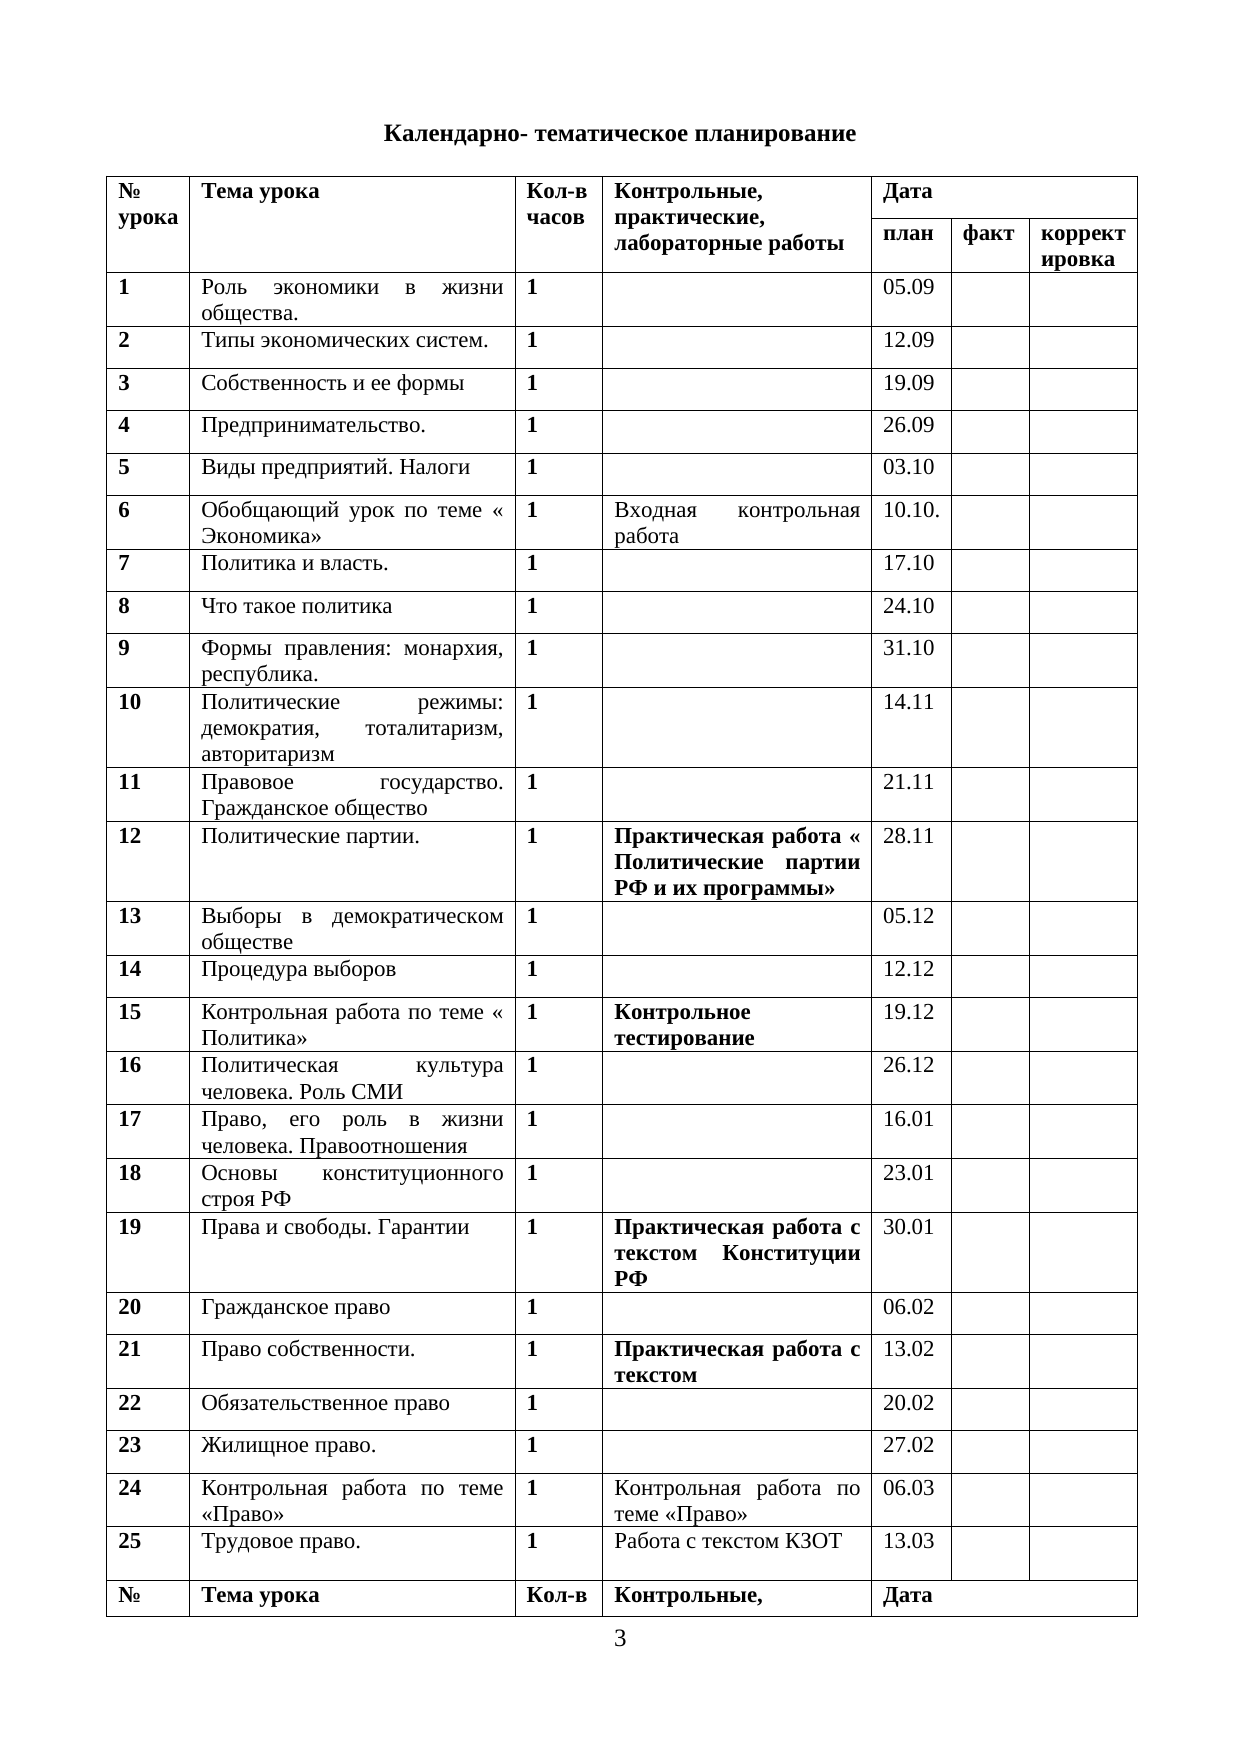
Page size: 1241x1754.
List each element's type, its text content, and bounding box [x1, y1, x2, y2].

table_cell [952, 1474, 1029, 1526]
table_cell 1 [516, 369, 602, 410]
table_cell [603, 688, 871, 767]
table_cell Предпринимательство. [190, 411, 515, 452]
table_cell 24 [107, 1474, 189, 1526]
table_cell [1030, 1335, 1137, 1388]
table_cell 19 [107, 1213, 189, 1292]
table_cell [1030, 688, 1137, 767]
table_cell Право собственности. [190, 1335, 515, 1388]
table_cell 2 [107, 327, 189, 368]
table_cell 15 [107, 998, 189, 1051]
table_cell 11 [107, 768, 189, 821]
table_cell корректировка [1030, 219, 1137, 272]
table_cell [952, 1105, 1029, 1158]
table_cell [1030, 768, 1137, 821]
table_cell 27.02 [872, 1431, 951, 1472]
table_cell 30.01 [872, 1213, 951, 1292]
table_cell [1030, 956, 1137, 997]
table_cell 6 [107, 496, 189, 548]
table_cell Право, его роль в жизни человека. Правоотношения [190, 1105, 515, 1158]
table_cell Процедура выборов [190, 956, 515, 997]
table_cell [603, 550, 871, 591]
table_cell [603, 1389, 871, 1430]
table_cell [952, 1159, 1029, 1212]
table_cell Входная контрольная работа [603, 496, 871, 548]
table_cell [1030, 1474, 1137, 1526]
table_cell [952, 1335, 1029, 1388]
table_cell 12 [107, 822, 189, 901]
table_cell [952, 411, 1029, 452]
table_cell Роль экономики в жизни общества. [190, 273, 515, 326]
table_cell 1 [516, 634, 602, 687]
table_cell 14 [107, 956, 189, 997]
table_cell 1 [107, 273, 189, 326]
table_cell Контрольная работа по теме «Право» [603, 1474, 871, 1526]
table_cell [1030, 1293, 1137, 1334]
table_cell 13 [107, 902, 189, 954]
table_cell 1 [516, 1105, 602, 1158]
table_cell 13.03 [872, 1527, 951, 1580]
table_cell 1 [516, 1293, 602, 1334]
table_cell 19.09 [872, 369, 951, 410]
table_cell [952, 454, 1029, 495]
table_cell [1030, 634, 1137, 687]
table_cell 17 [107, 1105, 189, 1158]
table_cell 1 [516, 454, 602, 495]
table_cell [1030, 1431, 1137, 1472]
table_header Контрольные, практические, лабораторные работы [603, 177, 871, 272]
table_cell 1 [516, 496, 602, 548]
table_cell Политика и власть. [190, 550, 515, 591]
table_cell 1 [516, 411, 602, 452]
table_cell Практическая работа « Политические партии РФ и их программы» [603, 822, 871, 901]
table_cell [603, 1052, 871, 1104]
table_cell [1030, 369, 1137, 410]
table_cell Работа с текстом КЗОТ [603, 1527, 871, 1580]
table_cell [603, 634, 871, 687]
table_cell 26.12 [872, 1052, 951, 1104]
table_cell [952, 1527, 1029, 1580]
table_header Кол-в часов [516, 177, 602, 272]
table_cell [1030, 1159, 1137, 1212]
table_cell [1030, 327, 1137, 368]
table_cell Типы экономических систем. [190, 327, 515, 368]
table_cell [952, 1052, 1029, 1104]
table_cell Практическая работа с текстом [603, 1335, 871, 1388]
table_cell 25 [107, 1527, 189, 1580]
table_cell Формы правления: монархия, республика. [190, 634, 515, 687]
table_cell 1 [516, 327, 602, 368]
table_cell 26.09 [872, 411, 951, 452]
table_cell 12.09 [872, 327, 951, 368]
table_cell [952, 1389, 1029, 1430]
table_cell [952, 998, 1029, 1051]
table_cell 1 [516, 1527, 602, 1580]
table_cell 20.02 [872, 1389, 951, 1430]
table_cell [603, 1293, 871, 1334]
table_cell 16.01 [872, 1105, 951, 1158]
table_cell [603, 1105, 871, 1158]
table_cell 1 [516, 1335, 602, 1388]
table_header Тема урока [190, 177, 515, 272]
table_cell Выборы в демократическом обществе [190, 902, 515, 954]
table_cell 1 [516, 822, 602, 901]
table_cell 3 [107, 369, 189, 410]
table_cell [952, 592, 1029, 633]
table_cell [1030, 496, 1137, 548]
table_cell [603, 768, 871, 821]
table_cell [952, 1213, 1029, 1292]
table_cell Обобщающий урок по теме « Экономика» [190, 496, 515, 548]
table_cell [603, 273, 871, 326]
table_cell Контрольная работа по теме « Политика» [190, 998, 515, 1051]
table_cell 31.10 [872, 634, 951, 687]
table_cell № урока [107, 1581, 189, 1616]
table_cell [952, 902, 1029, 954]
table_cell [603, 956, 871, 997]
text Календарно- тематическое планирование [118, 118, 1122, 147]
table_cell 1 [516, 273, 602, 326]
table_cell [1030, 998, 1137, 1051]
table_cell [1030, 1052, 1137, 1104]
table_cell [1030, 1527, 1137, 1580]
table_header № урока [107, 177, 189, 272]
table_cell 06.03 [872, 1474, 951, 1526]
table_cell [603, 1159, 871, 1212]
table_cell 28.11 [872, 822, 951, 901]
table_cell Гражданское право [190, 1293, 515, 1334]
table_cell факт [952, 219, 1029, 272]
table_cell 17.10 [872, 550, 951, 591]
table_cell [1030, 1389, 1137, 1430]
table_cell 1 [516, 902, 602, 954]
table_cell 1 [516, 1474, 602, 1526]
table_cell [1030, 454, 1137, 495]
table_cell 06.02 [872, 1293, 951, 1334]
table_cell [603, 327, 871, 368]
table_cell [952, 369, 1029, 410]
table_cell 10 [107, 688, 189, 767]
table_cell Практическая работа с текстом Конституции РФ [603, 1213, 871, 1292]
table_cell [1030, 1105, 1137, 1158]
table_header Дата [872, 177, 1137, 218]
table_cell Жилищное право. [190, 1431, 515, 1472]
table_cell 4 [107, 411, 189, 452]
table_cell [603, 411, 871, 452]
table_cell [1030, 273, 1137, 326]
table_cell [603, 592, 871, 633]
table_cell 20 [107, 1293, 189, 1334]
table_cell [952, 768, 1029, 821]
table_cell 12.12 [872, 956, 951, 997]
table_cell 16 [107, 1052, 189, 1104]
table_cell Политические партии. [190, 822, 515, 901]
table_cell [1030, 592, 1137, 633]
table_cell 14.11 [872, 688, 951, 767]
table_cell [952, 1293, 1029, 1334]
table_cell 1 [516, 550, 602, 591]
table_cell 8 [107, 592, 189, 633]
table_cell [1030, 550, 1137, 591]
table_cell 13.02 [872, 1335, 951, 1388]
table_cell Кол-в часов [516, 1581, 602, 1616]
table_cell [1030, 902, 1137, 954]
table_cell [603, 1581, 871, 1616]
table_cell 1 [516, 998, 602, 1051]
table_cell Что такое политика [190, 592, 515, 633]
table_cell 1 [516, 1052, 602, 1104]
table_cell 10.10. [872, 496, 951, 548]
table_cell [952, 956, 1029, 997]
table_cell 1 [516, 688, 602, 767]
table_cell [1030, 822, 1137, 901]
table_cell [1030, 1213, 1137, 1292]
table_cell Собственность и ее формы [190, 369, 515, 410]
table_cell 21.11 [872, 768, 951, 821]
table_cell 22 [107, 1389, 189, 1430]
table_cell Правовое государство. Гражданское общество [190, 768, 515, 821]
table_cell Трудовое право. [190, 1527, 515, 1580]
table_cell [603, 454, 871, 495]
table_cell 21 [107, 1335, 189, 1388]
table_cell 03.10 [872, 454, 951, 495]
table_cell [603, 902, 871, 954]
table_cell 1 [516, 768, 602, 821]
table_cell Права и свободы. Гарантии [190, 1213, 515, 1292]
table_cell [952, 496, 1029, 548]
table_cell Политические режимы: демократия, тоталитаризм, авторитаризм [190, 688, 515, 767]
table_cell [952, 273, 1029, 326]
table_cell Контрольное тестирование [603, 998, 871, 1051]
table_cell 5 [107, 454, 189, 495]
table_cell [1030, 411, 1137, 452]
table_cell 19.12 [872, 998, 951, 1051]
table_cell [603, 369, 871, 410]
table_cell [952, 550, 1029, 591]
table_cell 1 [516, 1431, 602, 1472]
table_cell 1 [516, 1389, 602, 1430]
table_cell Политическая культура человека. Роль СМИ [190, 1052, 515, 1104]
table_cell [952, 327, 1029, 368]
table_cell Контрольная работа по теме «Право» [190, 1474, 515, 1526]
table_cell 9 [107, 634, 189, 687]
table_cell 1 [516, 1159, 602, 1212]
table_cell [952, 822, 1029, 901]
table_cell 1 [516, 956, 602, 997]
table_cell 23 [107, 1431, 189, 1472]
table_cell [952, 634, 1029, 687]
table_cell 1 [516, 592, 602, 633]
table_cell 7 [107, 550, 189, 591]
table_cell Обязательственное право [190, 1389, 515, 1430]
table_cell [952, 1431, 1029, 1472]
table_cell 05.12 [872, 902, 951, 954]
table_cell 1 [516, 1213, 602, 1292]
table_cell Тема урока [190, 1581, 515, 1616]
table_cell 23.01 [872, 1159, 951, 1212]
table_cell [603, 1431, 871, 1472]
table_cell Дата [872, 1581, 1137, 1616]
table_cell Виды предприятий. Налоги [190, 454, 515, 495]
table_cell [952, 688, 1029, 767]
table_cell 18 [107, 1159, 189, 1212]
table_cell 24.10 [872, 592, 951, 633]
table_cell 05.09 [872, 273, 951, 326]
table_cell Основы конституционного строя РФ [190, 1159, 515, 1212]
table_cell план [872, 219, 951, 272]
